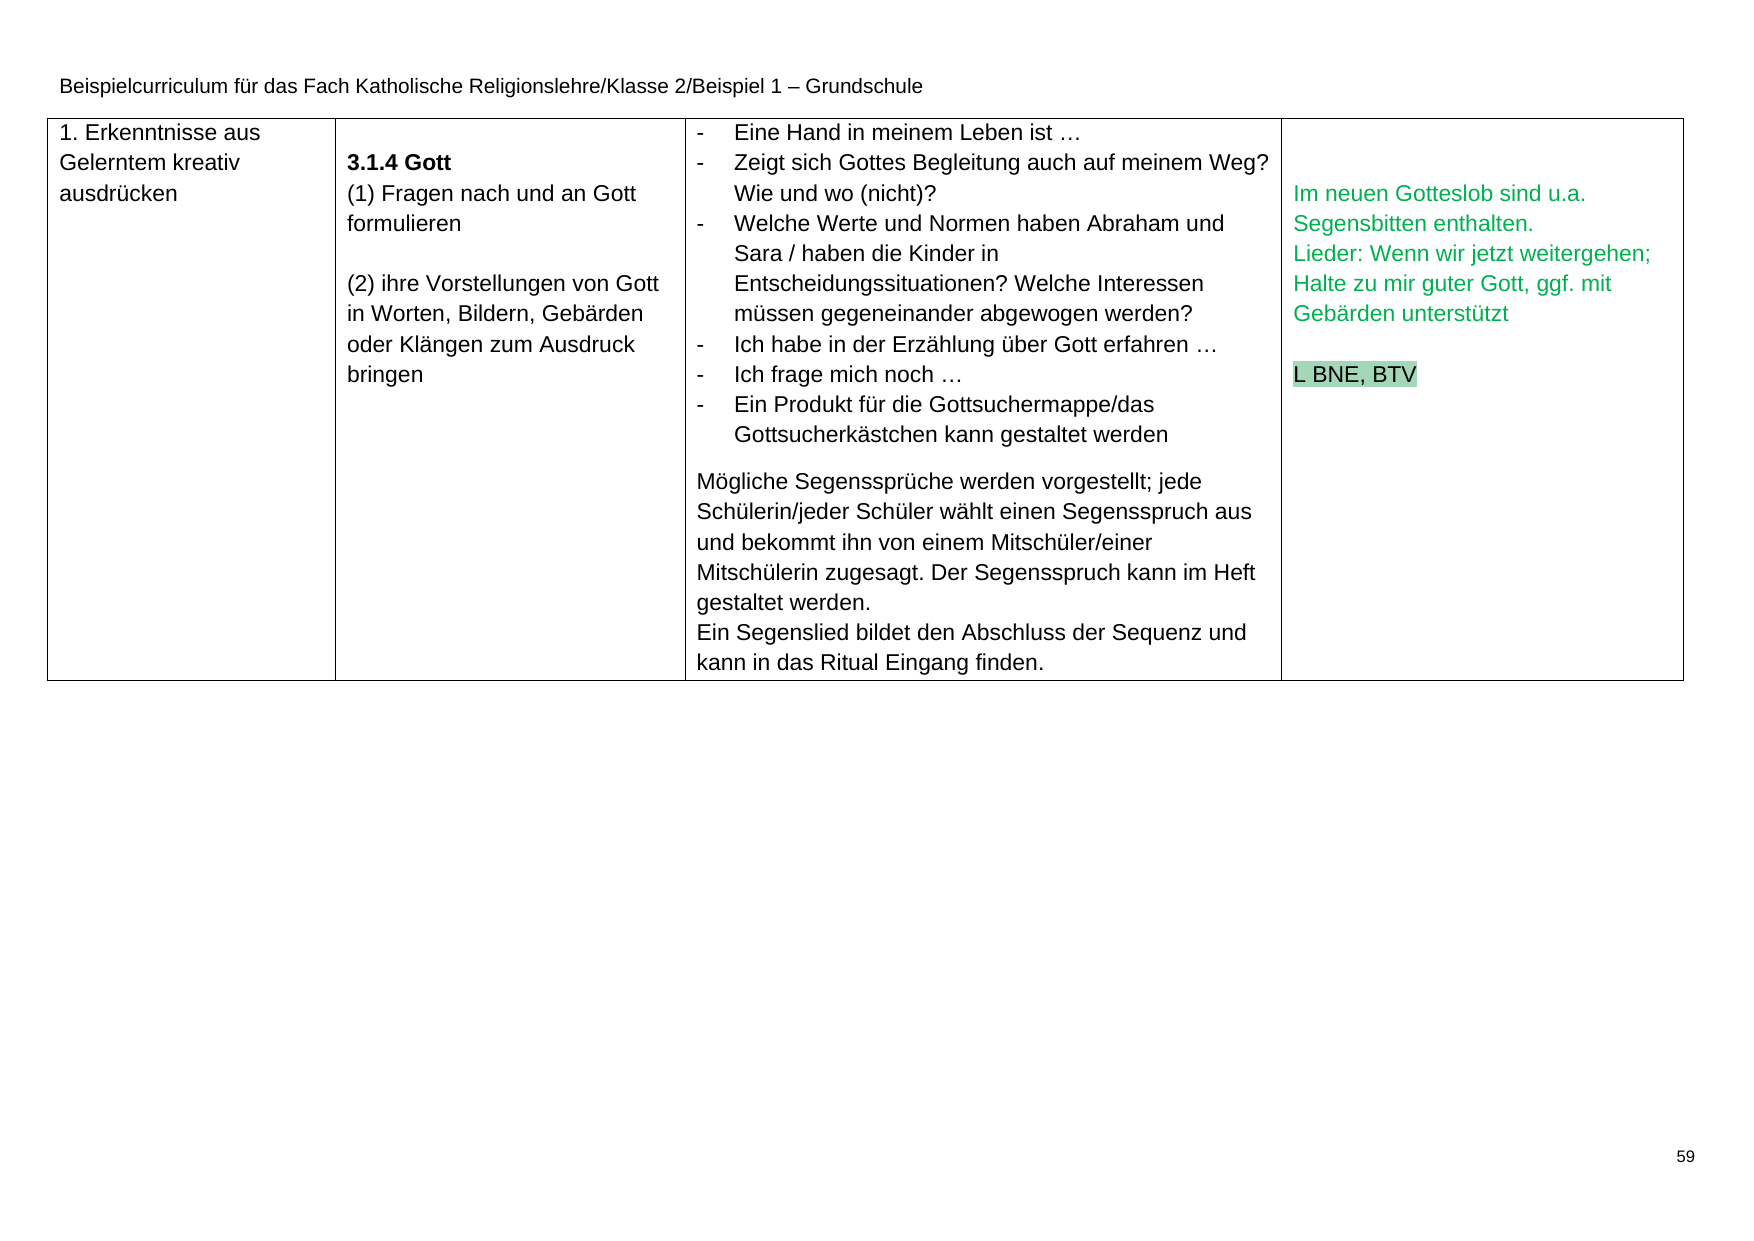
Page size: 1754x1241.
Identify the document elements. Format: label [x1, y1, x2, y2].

table_cell [48, 119, 335, 679]
table_cell [336, 119, 685, 679]
table_cell [1282, 119, 1683, 679]
table_cell [686, 119, 1281, 679]
